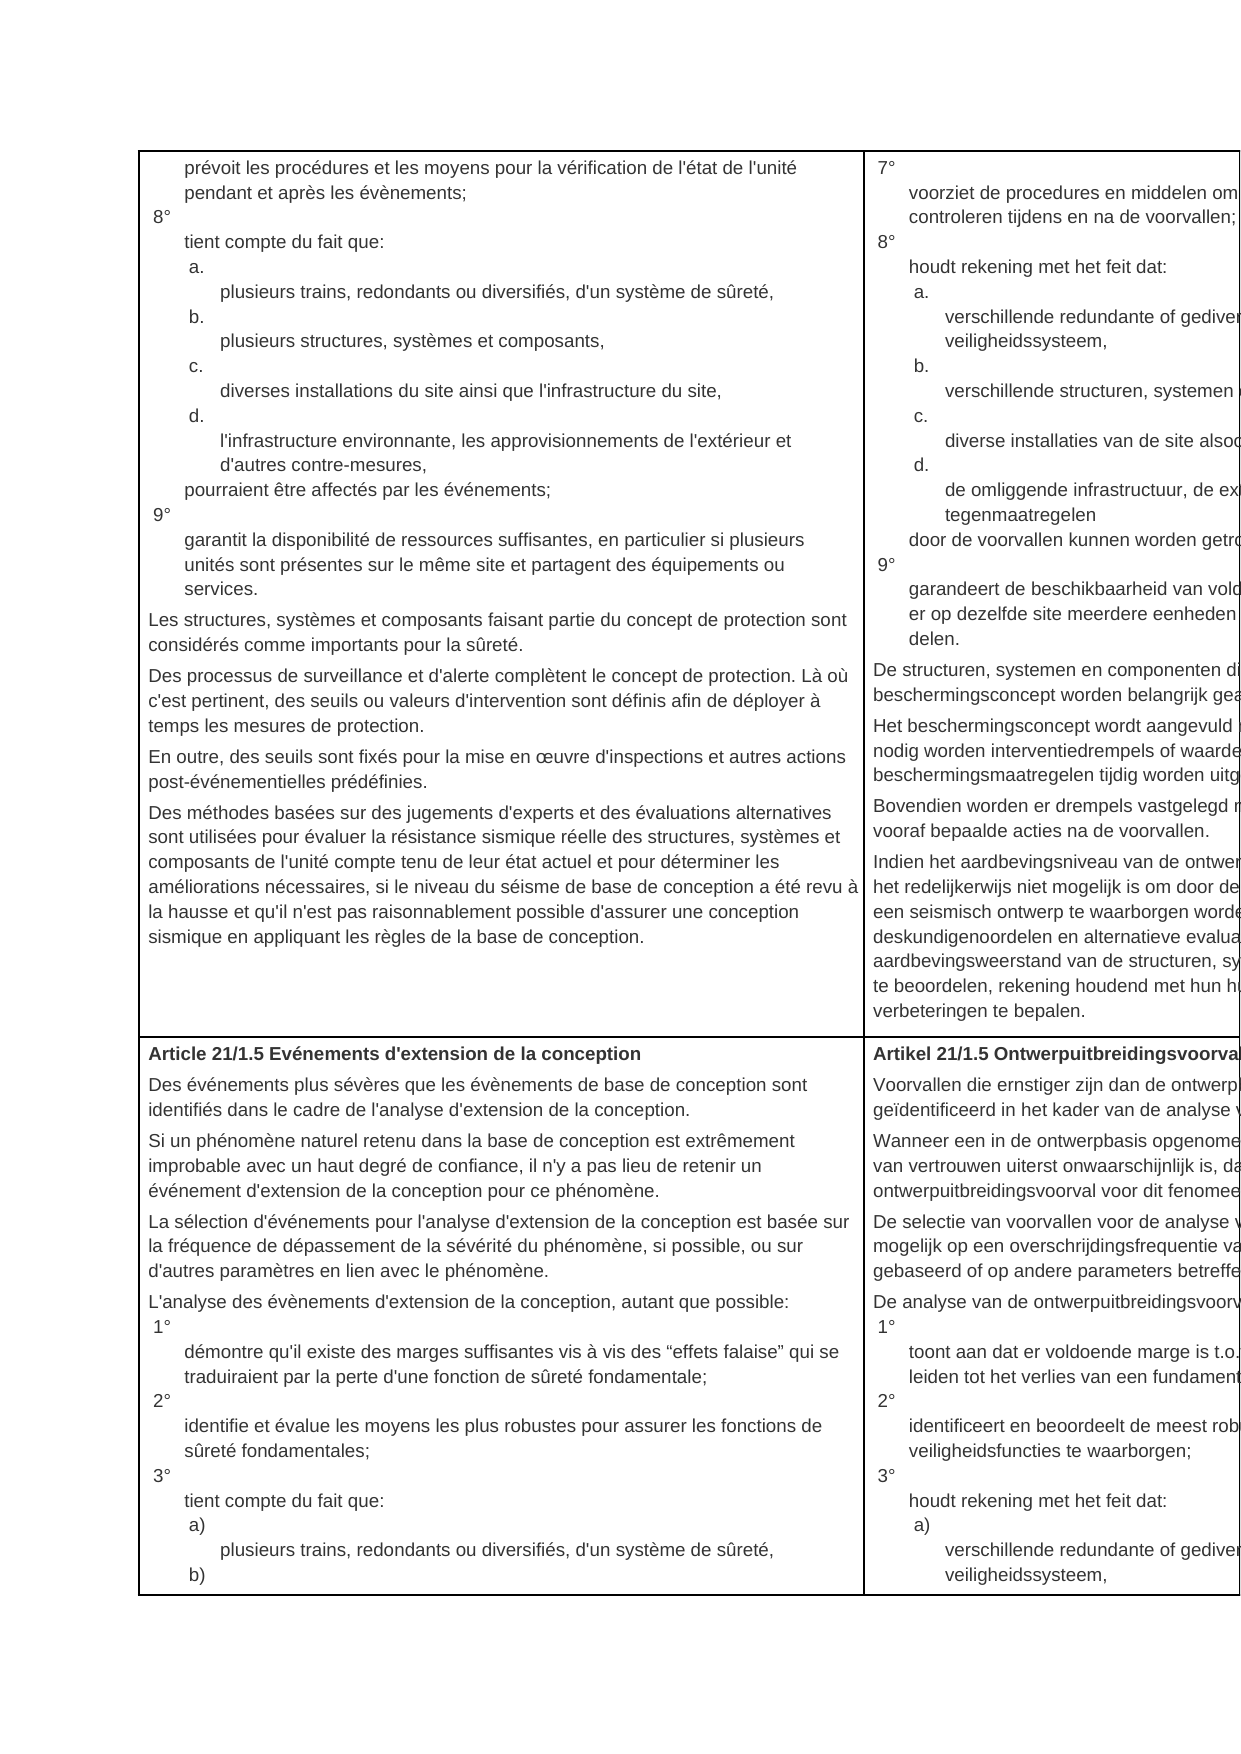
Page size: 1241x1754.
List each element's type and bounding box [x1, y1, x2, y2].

table_cell [140, 152, 863, 1036]
table_cell [865, 1038, 1239, 1594]
table_cell [865, 152, 1239, 1036]
table_cell [140, 1038, 863, 1594]
